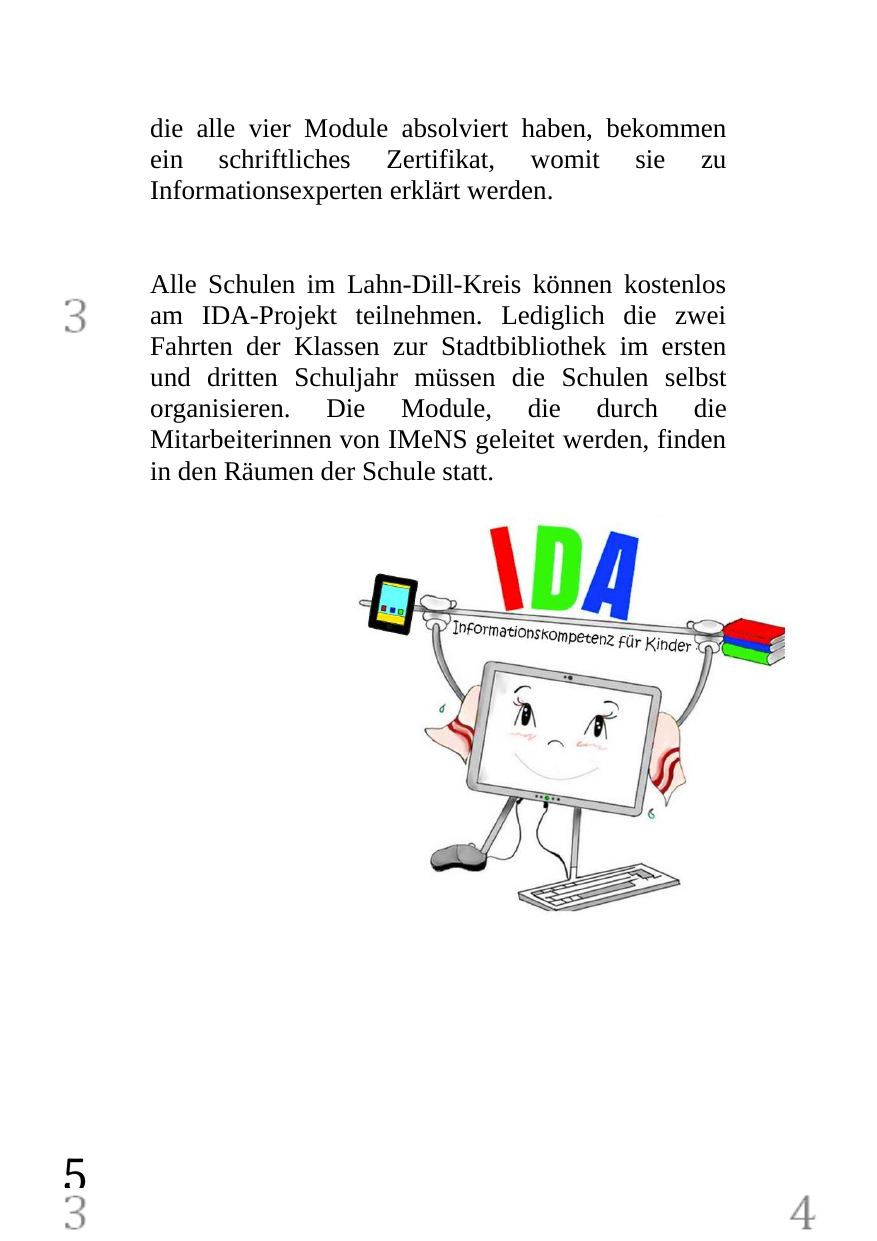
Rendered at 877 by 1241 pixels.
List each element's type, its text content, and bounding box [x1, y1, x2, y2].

picture [339, 516, 793, 921]
picture [779, 1187, 822, 1236]
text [150, 112, 727, 206]
picture [51, 285, 100, 352]
text Alle Schulen im Lahn-Dill-Kreis können kostenlos am IDA-Projekt teilnehmen. Lediglich die zwei Fahrten der Klassen zur Stadtbibliothek im ersten und dritten Schuljahr müssen die Schulen selbst organisieren. Die Module, die durch die Mitarbeiterinnen von IMeNS geleitet werden, finden in den Räumen der Schule statt. [150, 268, 727, 486]
picture [56, 1188, 87, 1238]
